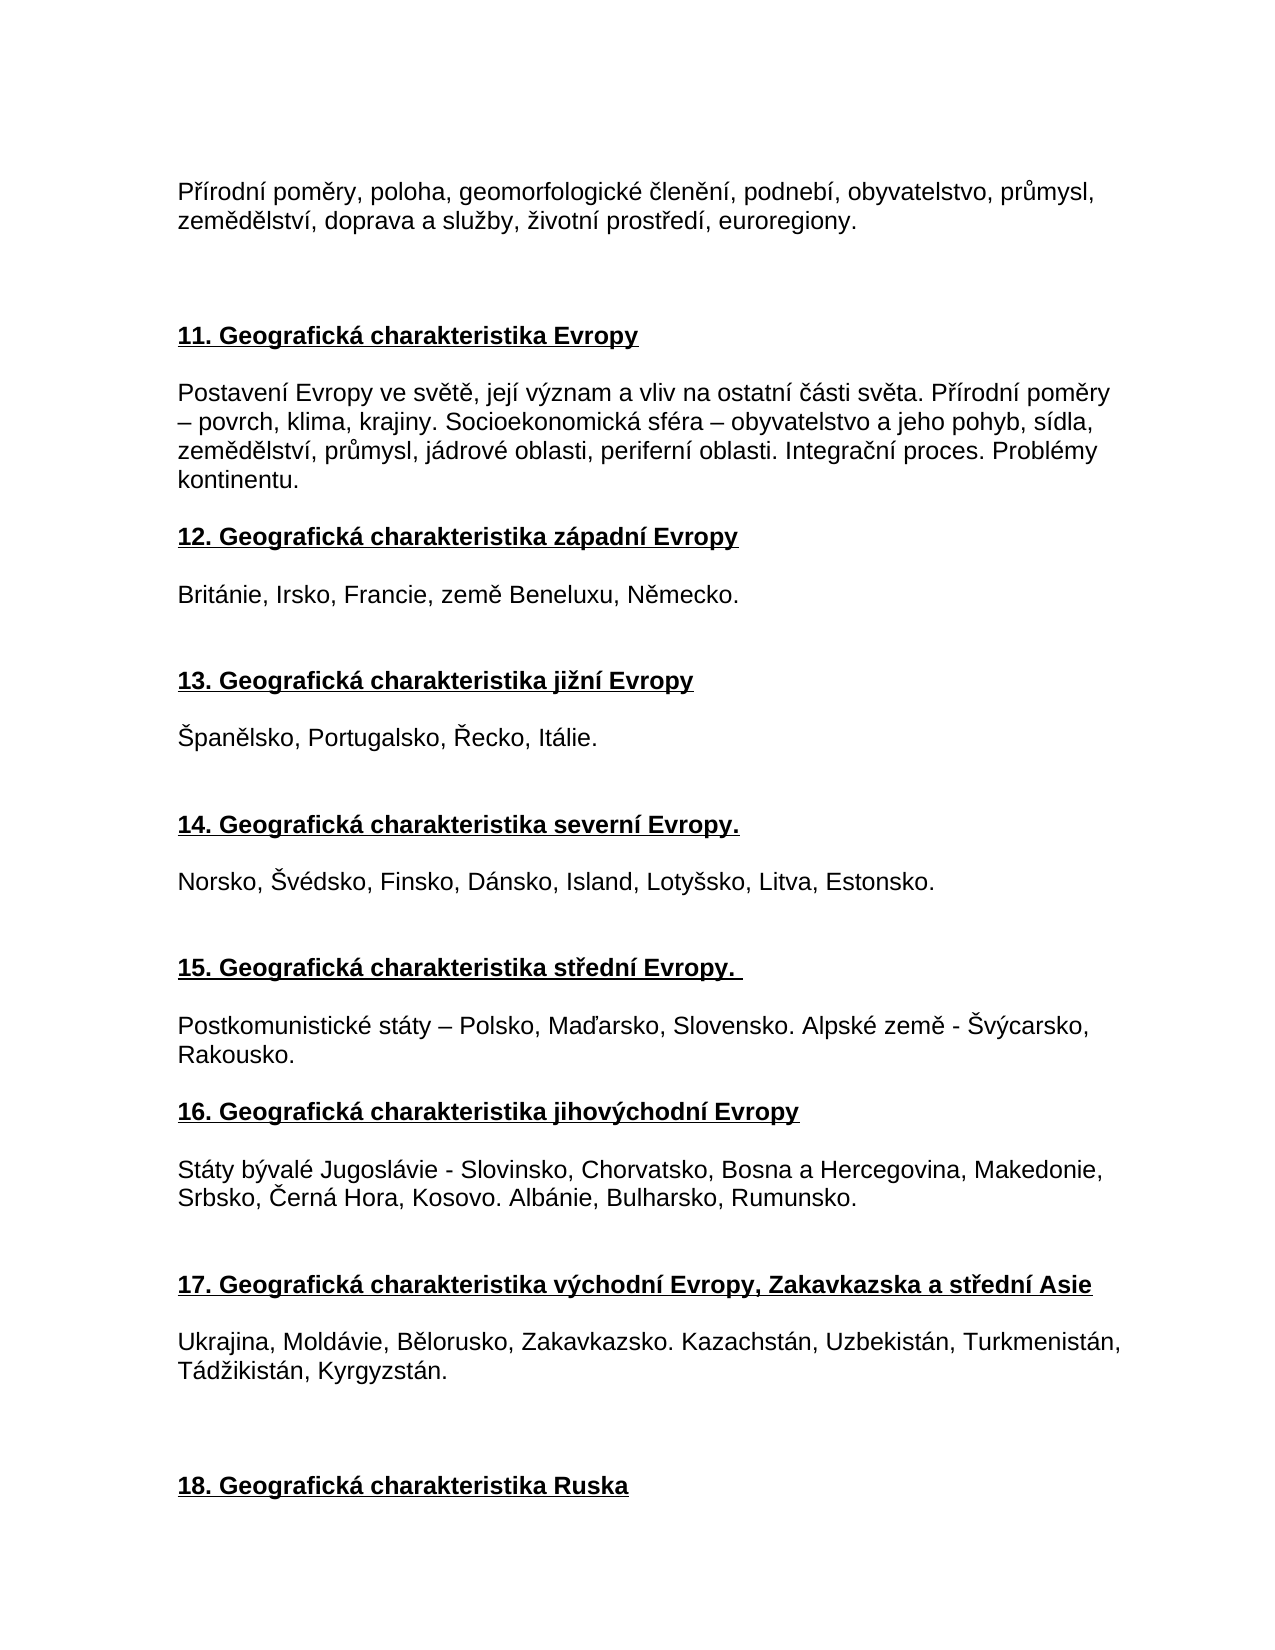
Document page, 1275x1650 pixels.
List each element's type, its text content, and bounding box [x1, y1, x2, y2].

text Norsko, Švédsko, Finsko, Dánsko, Island, Lotyšsko, Litva, Estonsko. [177, 867, 1127, 896]
text 16. Geografická charakteristika jihovýchodní Evropy [177, 1097, 1127, 1126]
text Přírodní poměry, poloha, geomorfologické členění, podnebí, obyvatelstvo, průmysl, zemědělství, doprava a služby, životní prostředí, euroregiony. [177, 177, 1127, 235]
text Postavení Evropy ve světě, její význam a vliv na ostatní části světa. Přírodní poměry – povrch, klima, krajiny. Socioekonomická sféra – obyvatelstvo a jeho pohyb, sídla, zemědělství, průmysl, jádrové oblasti, periferní oblasti. Integrační proces. Problémy kontinentu. [177, 378, 1127, 493]
text Španělsko, Portugalsko, Řecko, Itálie. [177, 723, 1127, 752]
text 15. Geografická charakteristika střední Evropy. [177, 953, 1127, 982]
text Postkomunistické státy – Polsko, Maďarsko, Slovensko. Alpské země - Švýcarsko, Rakousko. [177, 1011, 1127, 1068]
text 11. Geografická charakteristika Evropy [177, 321, 1127, 350]
text Británie, Irsko, Francie, země Beneluxu, Německo. [177, 580, 1127, 608]
text 18. Geografická charakteristika Ruska [177, 1471, 1127, 1500]
text 13. Geografická charakteristika jižní Evropy [177, 666, 1127, 695]
text 14. Geografická charakteristika severní Evropy. [177, 810, 1127, 838]
text Státy bývalé Jugoslávie - Slovinsko, Chorvatsko, Bosna a Hercegovina, Makedonie, Srbsko, Černá Hora, Kosovo. Albánie, Bulharsko, Rumunsko. [177, 1155, 1127, 1212]
text 17. Geografická charakteristika východní Evropy, Zakavkazska a střední Asie [177, 1270, 1127, 1298]
text Ukrajina, Moldávie, Bělorusko, Zakavkazsko. Kazachstán, Uzbekistán, Turkmenistán, Tádžikistán, Kyrgyzstán. [177, 1327, 1127, 1385]
text 12. Geografická charakteristika západní Evropy [177, 522, 1127, 551]
